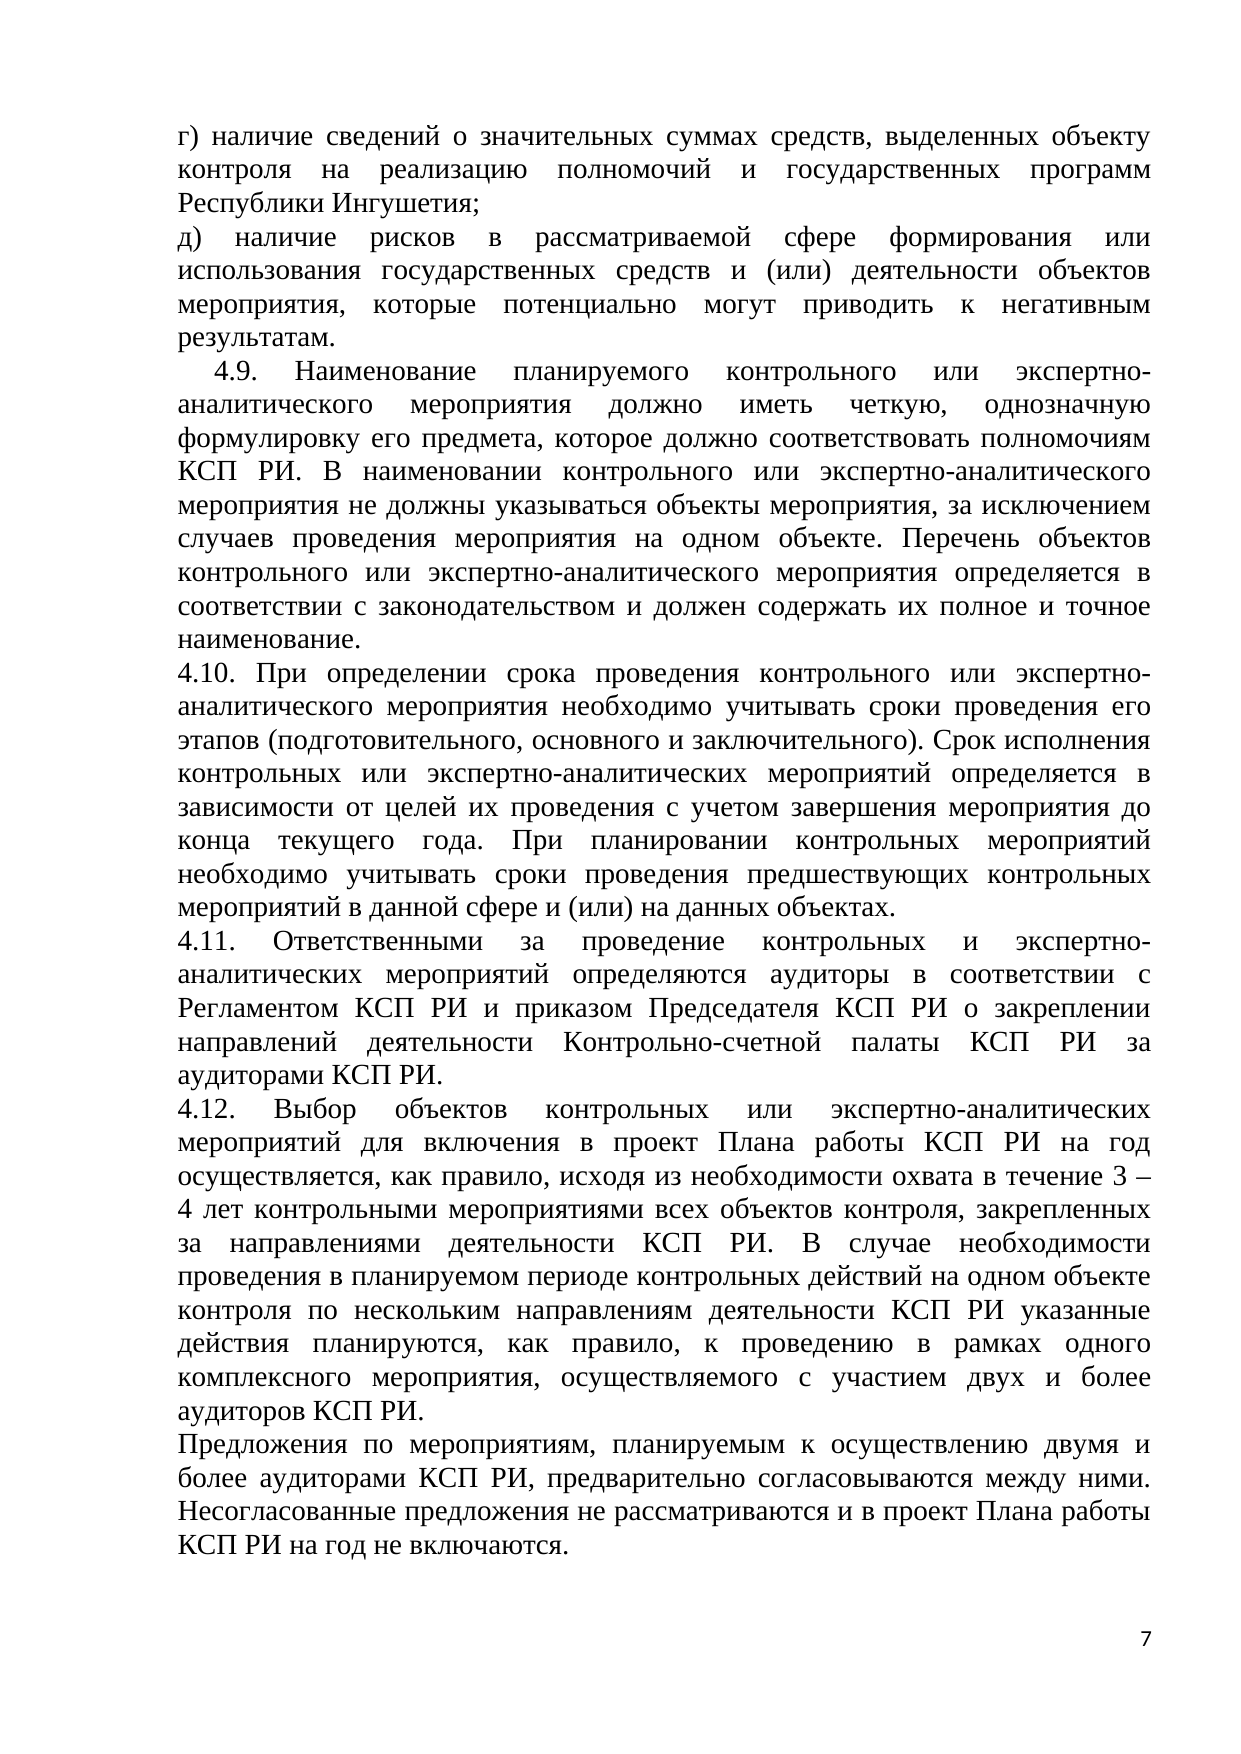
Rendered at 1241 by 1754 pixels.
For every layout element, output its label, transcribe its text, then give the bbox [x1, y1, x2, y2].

text Предложения по мероприятиям, планируемым к осуществлению двумя и более аудиторами КСП РИ, предварительно согласовываются между ними. Несогласованные предложения не рассматриваются и в проект Плана работы КСП РИ на год не включаются. [177, 1426, 1152, 1560]
text г) наличие сведений о значительных суммах средств, выделенных объекту контроля на реализацию полномочий и государственных программ Республики Ингушетия; [177, 118, 1152, 219]
text 4.11. Ответственными за проведение контрольных и экспертно-аналитических мероприятий определяются аудиторы в соответствии с Регламентом КСП РИ и приказом Председателя КСП РИ о закреплении направлений деятельности Контрольно-счетной палаты КСП РИ за аудиторами КСП РИ. [177, 923, 1152, 1091]
text д) наличие рисков в рассматриваемой сфере формирования или использования государственных средств и (или) деятельности объектов мероприятия, которые потенциально могут приводить к негативным результатам. [177, 219, 1152, 353]
text 4.9. Наименование планируемого контрольного или экспертно-аналитического мероприятия должно иметь четкую, однозначную формулировку его предмета, которое должно соответствовать полномочиям КСП РИ. В наименовании контрольного или экспертно-аналитического мероприятия не должны указываться объекты мероприятия, за исключением случаев проведения мероприятия на одном объекте. Перечень объектов контрольного или экспертно-аналитического мероприятия определяется в соответствии с законодательством и должен содержать их полное и точное наименование. [177, 353, 1152, 655]
text 4.10. При определении срока проведения контрольного или экспертно-аналитического мероприятия необходимо учитывать сроки проведения его этапов (подготовительного, основного и заключительного). Срок исполнения контрольных или экспертно-аналитических мероприятий определяется в зависимости от целей их проведения с учетом завершения мероприятия до конца текущего года. При планировании контрольных мероприятий необходимо учитывать сроки проведения предшествующих контрольных мероприятий в данной сфере и (или) на данных объектах. [177, 655, 1152, 923]
text 4.12. Выбор объектов контрольных или экспертно-аналитических мероприятий для включения в проект Плана работы КСП РИ на год осуществляется, как правило, исходя из необходимости охвата в течение 3 – 4 лет контрольными мероприятиями всех объектов контроля, закрепленных за направлениями деятельности КСП РИ. В случае необходимости проведения в планируемом периоде контрольных действий на одном объекте контроля по нескольким направлениям деятельности КСП РИ указанные действия планируются, как правило, к проведению в рамках одного комплексного мероприятия, осуществляемого с участием двух и более аудиторов КСП РИ. [177, 1091, 1152, 1426]
